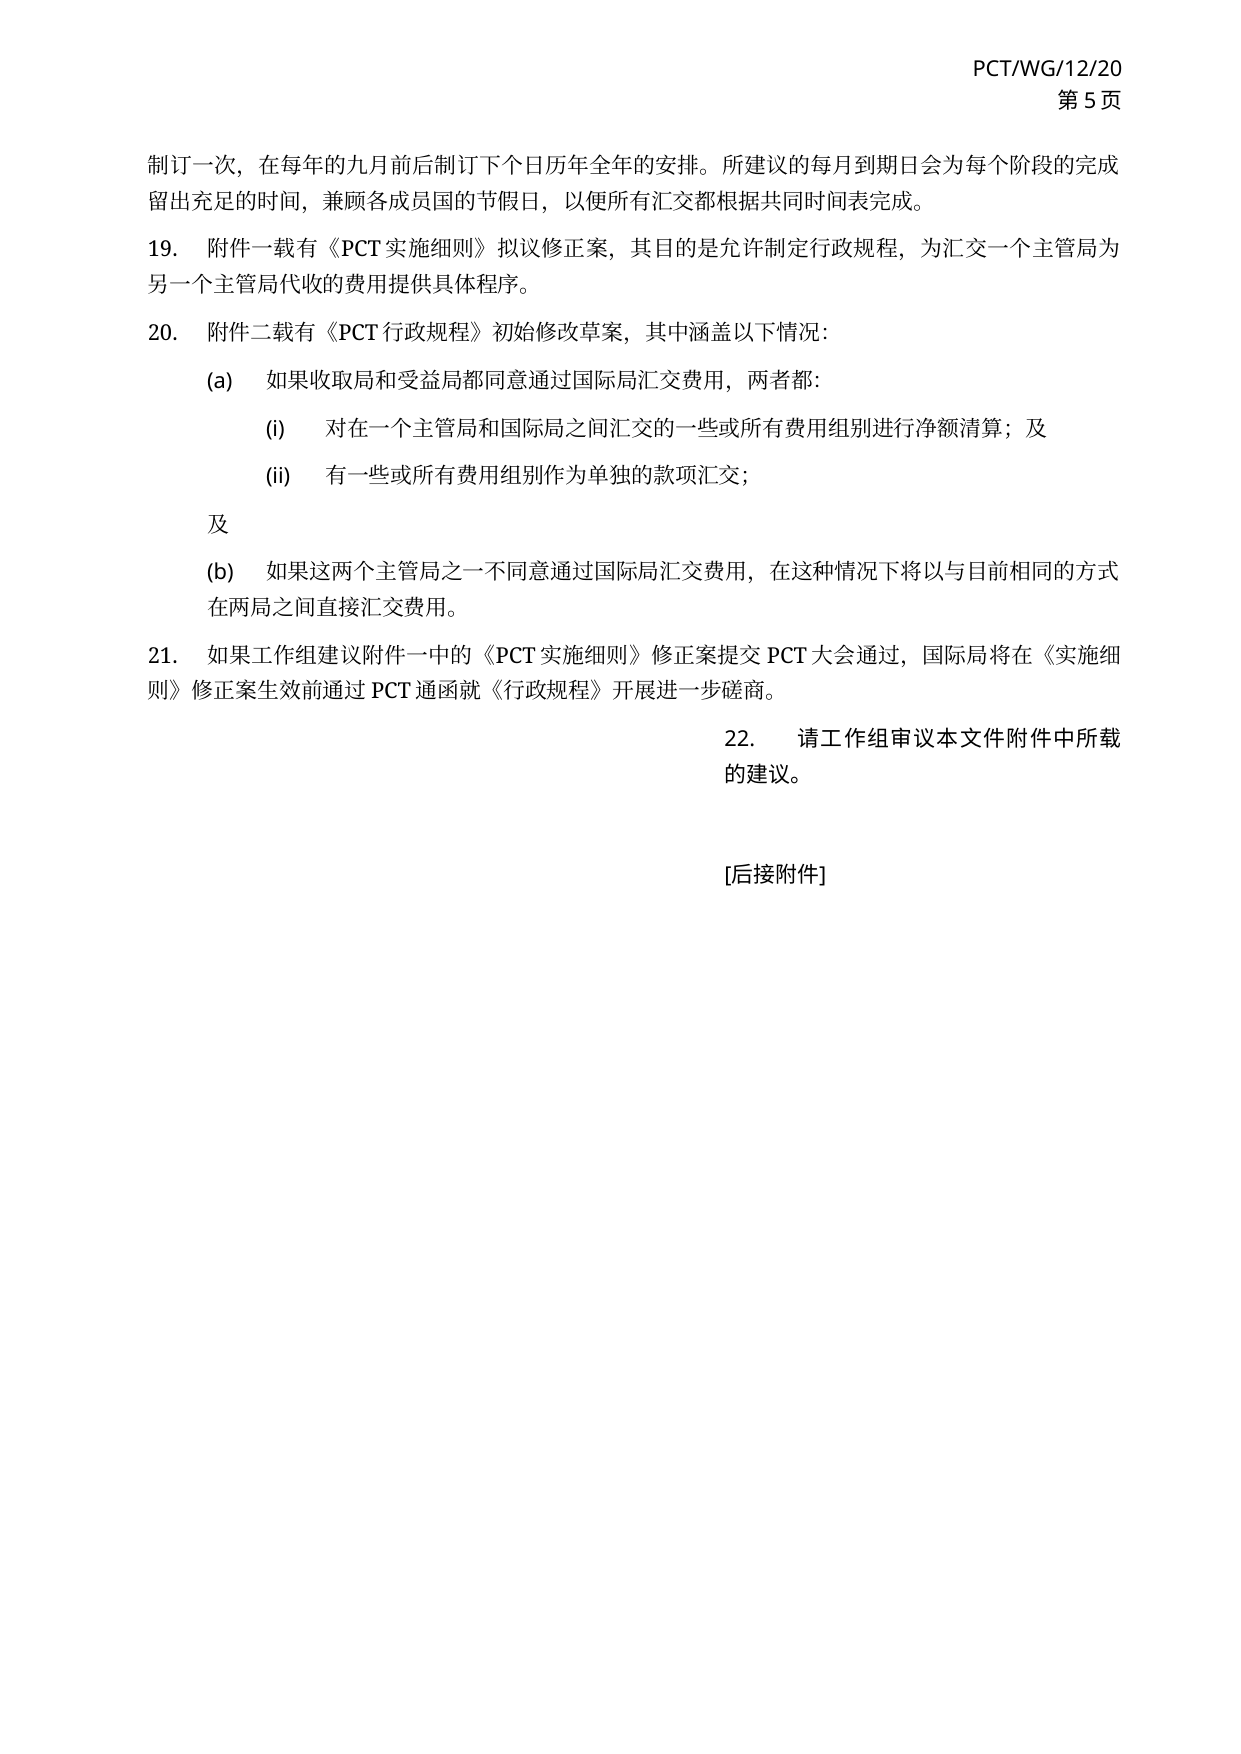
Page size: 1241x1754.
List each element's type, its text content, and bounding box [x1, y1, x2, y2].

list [148, 144, 1122, 215]
list 如果工作组建议附件一中的《PCT实施细则》修正案提交PCT大会通过，国际局将在《实施细则》修正案生效前通过PCT通函就《行政规程》开展进一步磋商。 [148, 634, 1122, 705]
list 有一些或所有费用组别作为单独的款项汇交； [266, 455, 1122, 490]
list 附件一载有《PCT实施细则》拟议修正案，其目的是允许制定行政规程，为汇交一个主管局为另一个主管局代收的费用提供具体程序。 [148, 228, 1122, 299]
list 附件二载有《PCT行政规程》初始修改草案，其中涵盖以下情况： [148, 311, 1122, 347]
list 请工作组审议本文件附件中所载的建议。 [724, 717, 1122, 788]
list 对在一个主管局和国际局之间汇交的一些或所有费用组别进行净额清算；及 [266, 407, 1122, 442]
text [后接附件] [724, 853, 1122, 889]
text ‍及 [207, 503, 1122, 538]
list 如果收取局和受益局都同意通过国际局汇交费用，两者都： [207, 359, 1122, 394]
list 如果这两个主管局之一不同意通过国际局汇交费用，在这种情况下将以与目前相同的方式在两局之间直接汇交费用。 [207, 551, 1122, 622]
